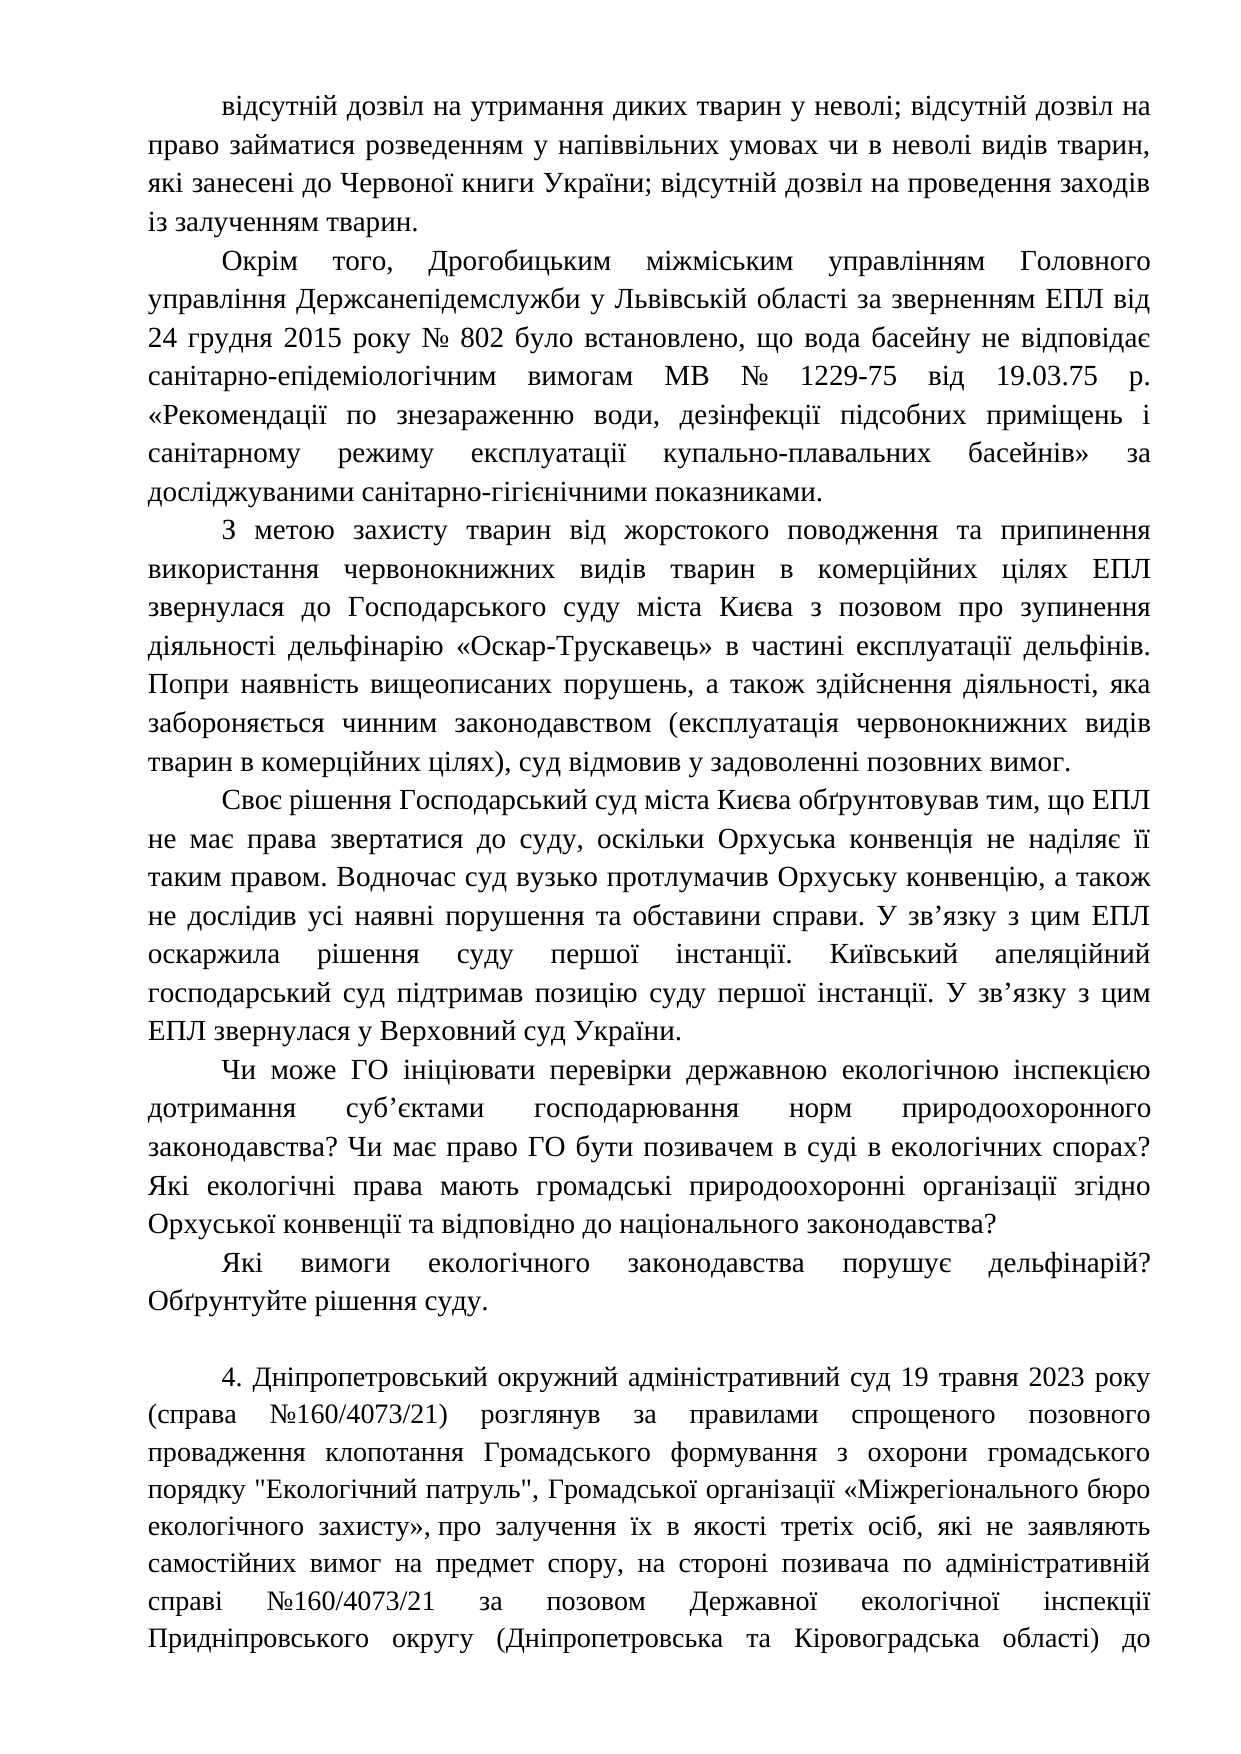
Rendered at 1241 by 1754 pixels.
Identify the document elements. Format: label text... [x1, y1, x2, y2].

text відсутній дозвіл на утримання диких тварин у неволі; відсутній дозвіл на право займатися розведенням у напіввільних умовах чи в неволі видів тварин, які занесені до Червоної книги України; відсутній дозвіл на проведення заходів із залученням тварин. [148, 88, 1152, 238]
text Своє рішення Господарський суд міста Києва обґрунтовував тим, що ЕПЛ не має права звертатися до суду, оскільки Орхуська конвенція не наділяє її таким правом. Водночас суд вузько протлумачив Орхуську конвенцію, а також не дослідив усі наявні порушення та обставини справи. У зв’язку з цим ЕПЛ оскаржила рішення суду першої інстанції. Київський апеляційний господарський суд підтримав позицію суду першої інстанції. У зв’язку з цим ЕПЛ звернулася у Верховний суд України. [148, 782, 1152, 1047]
text Які вимоги екологічного законодавства порушує дельфінарій? Обґрунтуйте рішення суду. [148, 1245, 1152, 1317]
text Чи може ГО ініціювати перевірки державною екологічною інспекцією дотримання суб’єктами господарювання норм природоохоронного законодавства? Чи має право ГО бути позивачем в суді в екологічних спорах? Які екологічні права мають громадські природоохоронні організації згідно Орхуської конвенції та відповідно до національного законодавства? [148, 1052, 1152, 1240]
text З метою захисту тварин від жорстокого поводження та припинення використання червонокнижних видів тварин в комерційних цілях ЕПЛ звернулася до Господарського суду міста Києва з позовом про зупинення діяльності дельфінарію «Оскар-Трускавець» в частині експлуатації дельфінів. Попри наявність вищеописаних порушень, а також здійснення діяльності, яка забороняється чинним законодавством (експлуатація червонокнижних видів тварин в комерційних цілях), суд відмовив у задоволенні позовних вимог. [148, 512, 1152, 777]
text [148, 1360, 1152, 1653]
text Окрім того, Дрогобицьким міжміським управлінням Головного управління Держсанепідемслужби у Львівській області за зверненням ЕПЛ від 24 грудня 2015 року № 802 було встановлено, що вода басейну не відповідає санітарно-епідеміологічним вимогам МВ № 1229-75 від 19.03.75 р. «Рекомендації по знезараженню води, дезінфекції підсобних приміщень і санітарному режиму експлуатації купально-плавальних басейнів» за досліджуваними санітарно-гігієнічними показниками. [148, 243, 1152, 507]
